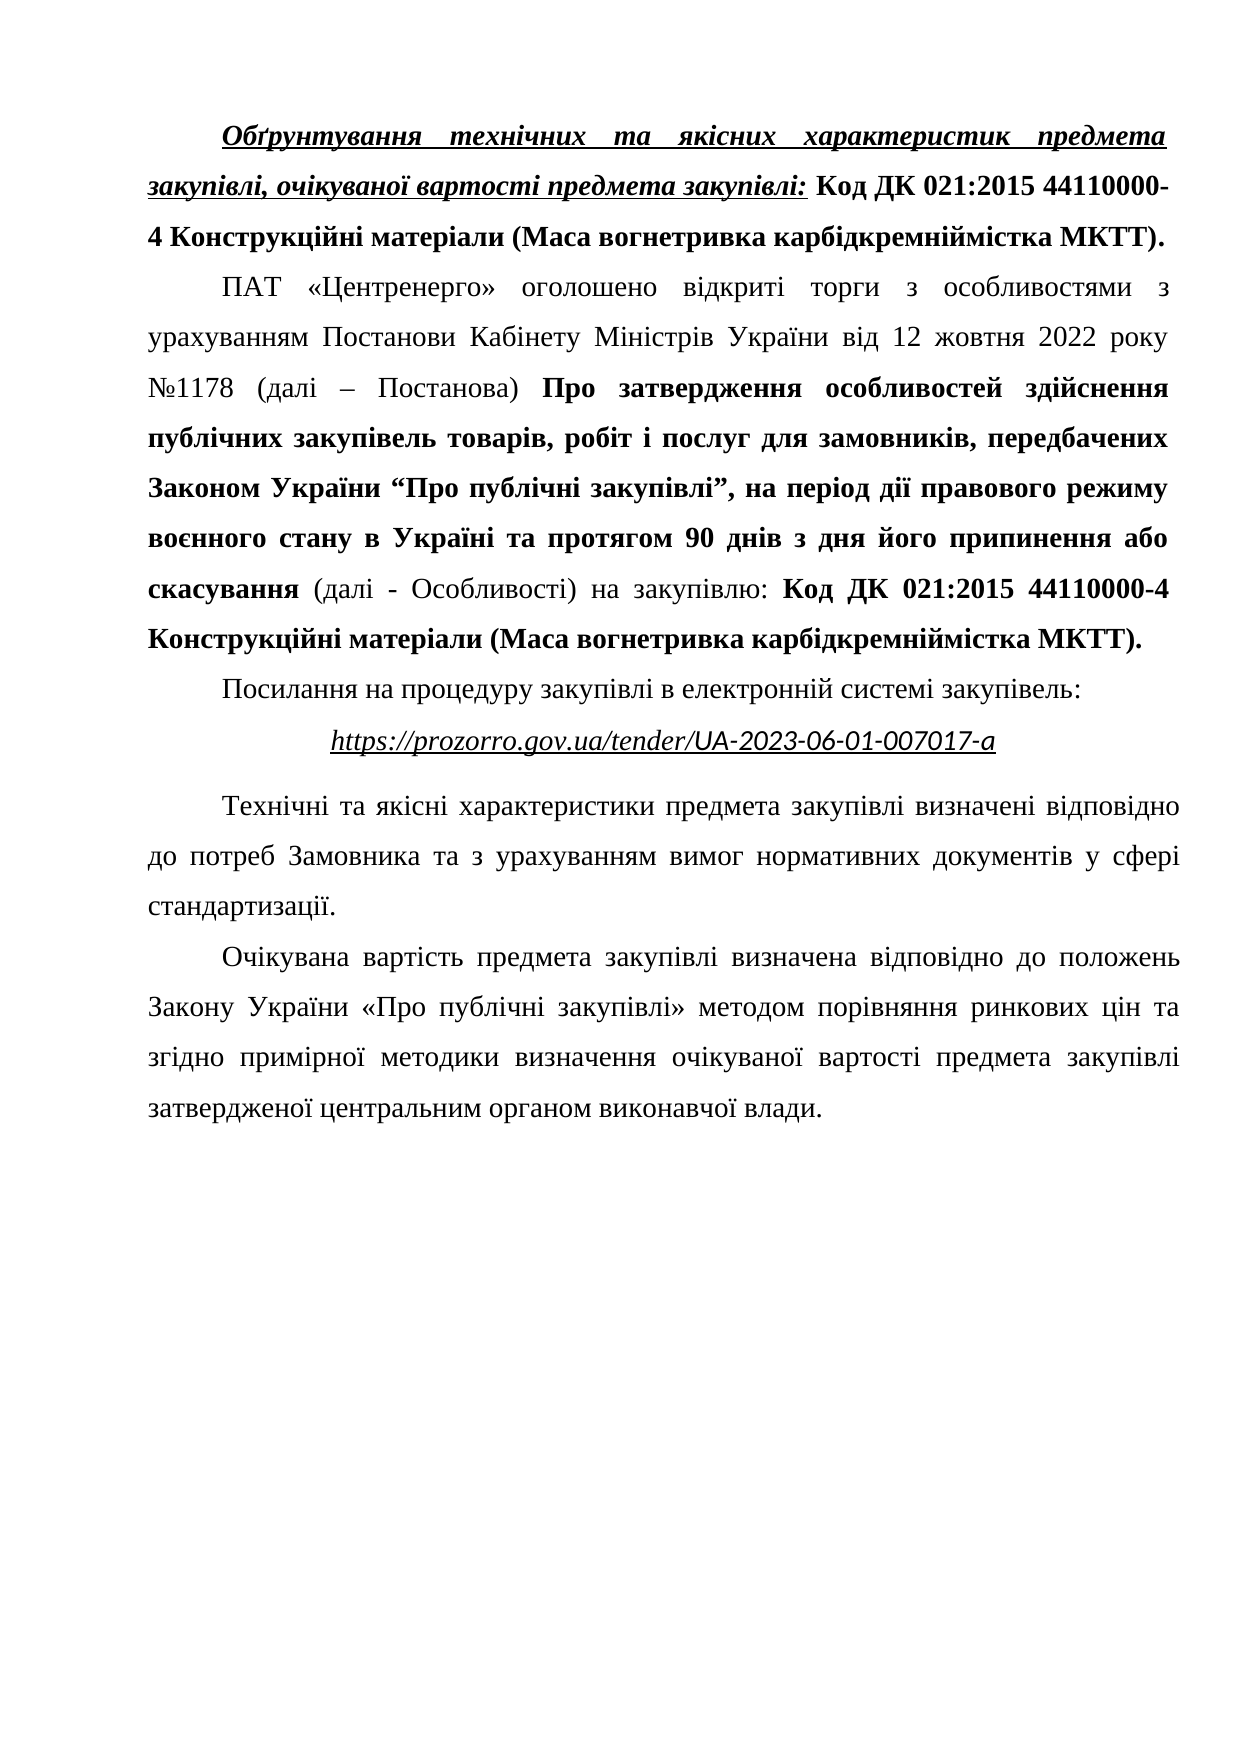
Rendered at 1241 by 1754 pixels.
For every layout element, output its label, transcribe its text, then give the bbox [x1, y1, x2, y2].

text Технічні та якісні характеристики предмета закупівлі визначені відповідно до потреб Замовника та з урахуванням вимог нормативних документів у сфері стандартизації. [148, 788, 1181, 922]
text ПАТ «Центренерго» оголошено відкриті торги з особливостями з урахуванням Постанови Кабінету Міністрів України від 12 жовтня 2022 року №1178 (далі – Постанова) Про затвердження особливостей здійснення публічних закупівель товарів, робіт і послуг для замовників, передбачених Законом України “Про публічні закупівлі”, на період дії правового режиму воєнного стану в Україні та протягом 90 днів з дня його припинення або скасування (далі - Особливості) на закупівлю: Код ДК 021:2015 44110000-4 Конструкційні матеріали (Маса вогнетривка карбідкремніймістка МКТТ). [148, 269, 1169, 655]
text Очікувана вартість предмета закупівлі визначена відповідно до положень Закону України «Про публічні закупівлі» методом порівняння ринкових цін та згідно примірної методики визначення очікуваної вартості предмета закупівлі затвердженої центральним органом виконавчої влади. [148, 939, 1181, 1123]
text Обґрунтування технічних та якісних характеристик предмета закупівлі, очікуваної вартості предмета закупівлі: Код ДК 021:2015 44110000-4 Конструкційні матеріали (Маса вогнетривка карбідкремніймістка МКТТ). [148, 118, 1169, 252]
text https://prozorro.gov.ua/tender/UA-2023-06-01-007017-a [148, 722, 1181, 757]
text Посилання на процедуру закупівлі в електронній системі закупівель: [148, 672, 1169, 705]
